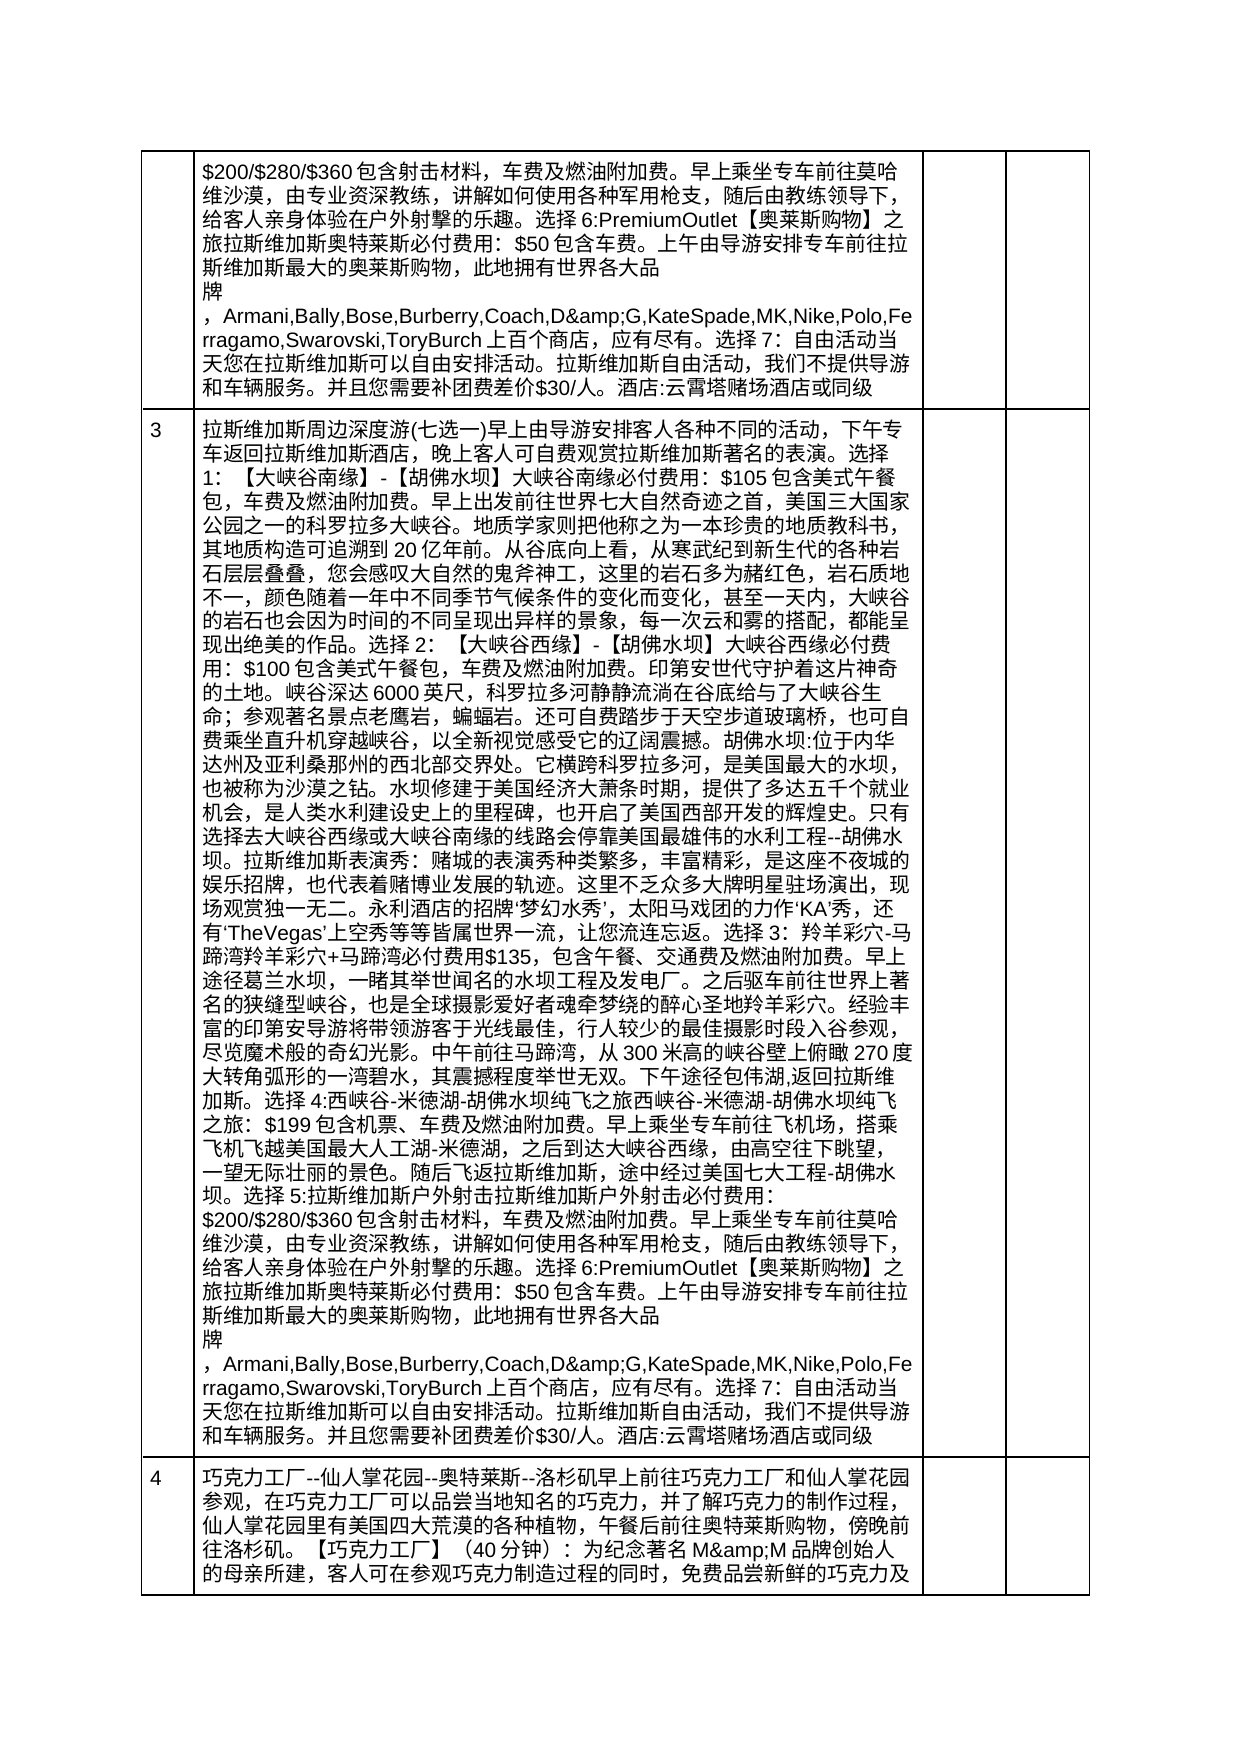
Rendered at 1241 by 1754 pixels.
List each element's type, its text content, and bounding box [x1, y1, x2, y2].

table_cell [195, 1458, 922, 1594]
table_cell 2 [142, 152, 193, 408]
table_cell 4 [142, 1457, 193, 1594]
table_cell [1007, 152, 1089, 408]
table_cell [924, 410, 1005, 1456]
table_cell [924, 1458, 1005, 1594]
table_cell [924, 152, 1005, 408]
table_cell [195, 152, 922, 408]
table_cell [1007, 1458, 1089, 1594]
table_cell [1007, 410, 1089, 1456]
table_cell 3 [142, 409, 193, 1456]
